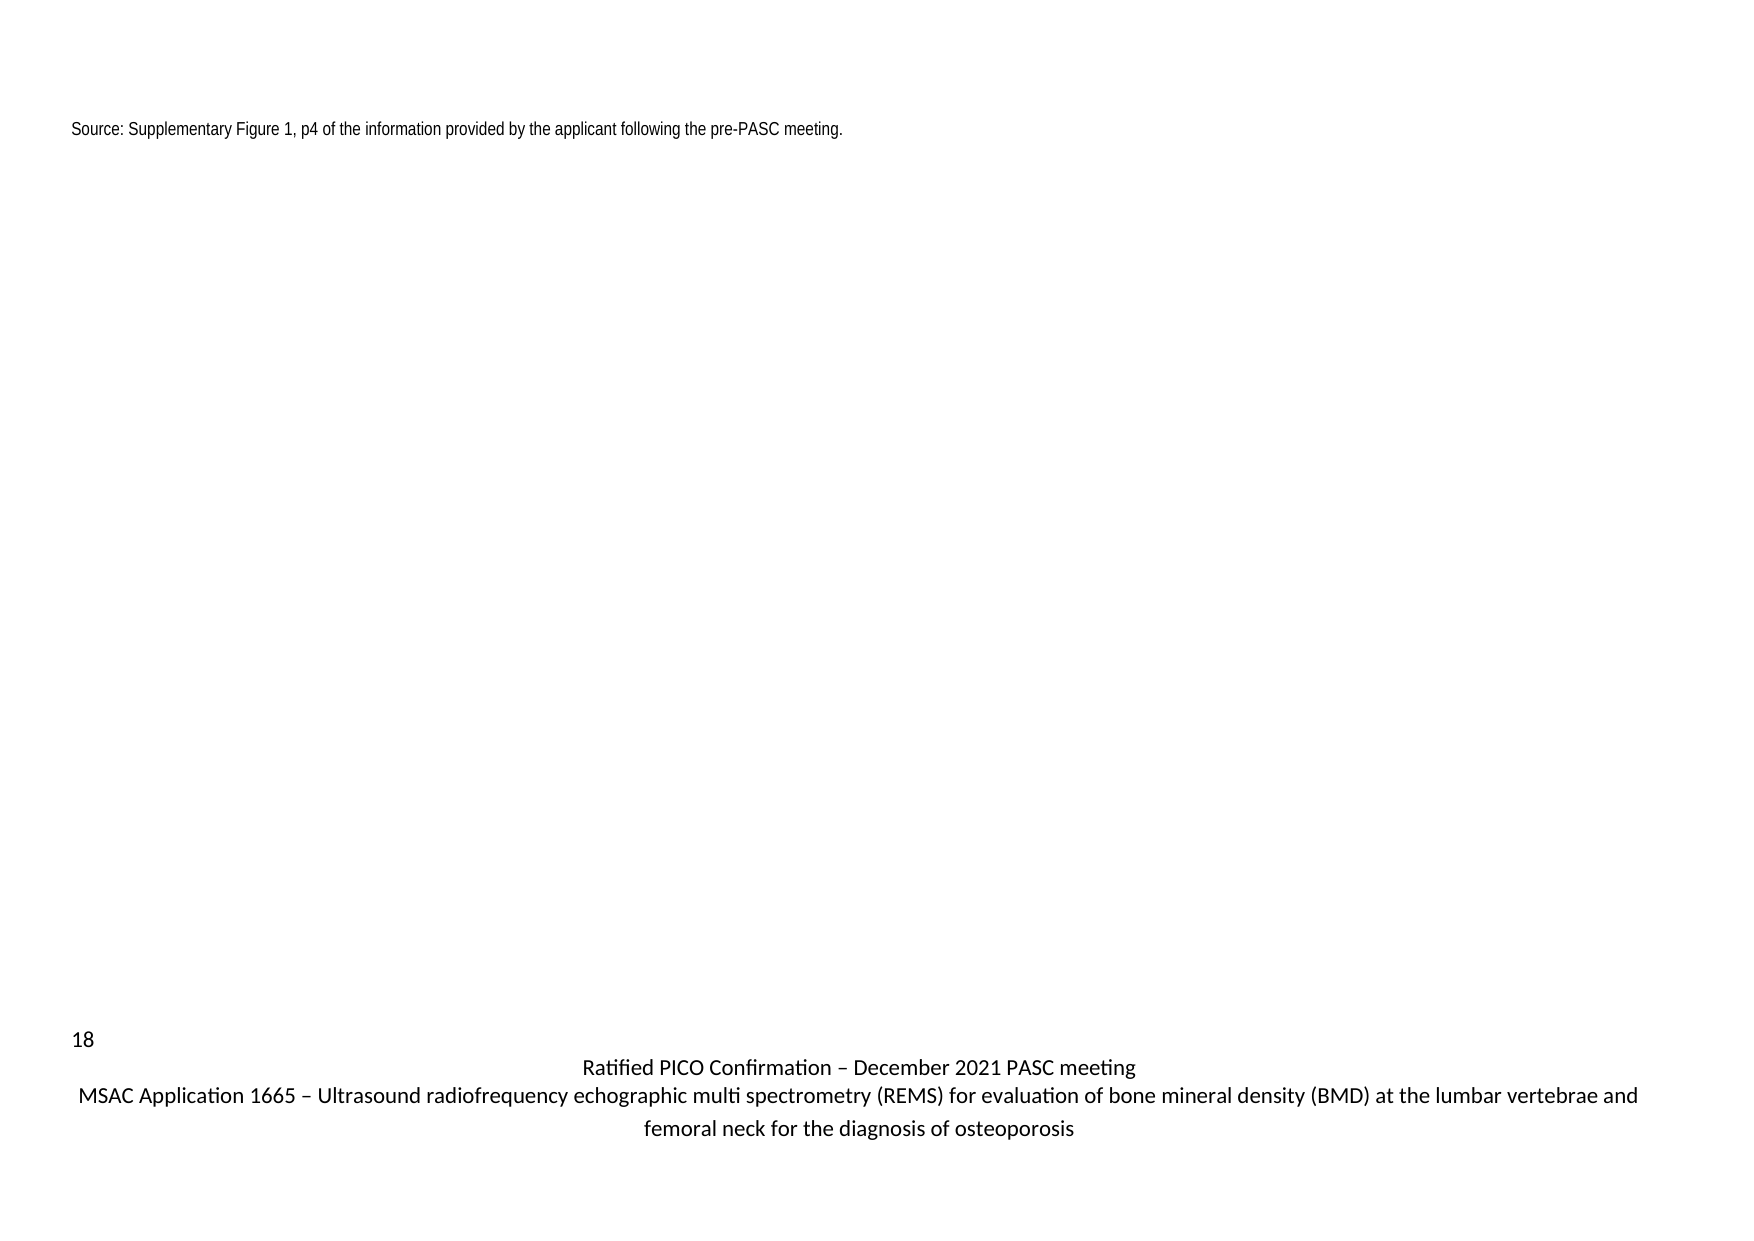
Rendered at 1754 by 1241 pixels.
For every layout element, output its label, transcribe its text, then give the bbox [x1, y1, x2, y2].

text Source: Supplementary Figure 1, p4 of the information provided by the applicant following the pre-PASC meeting. [71, 118, 1648, 140]
